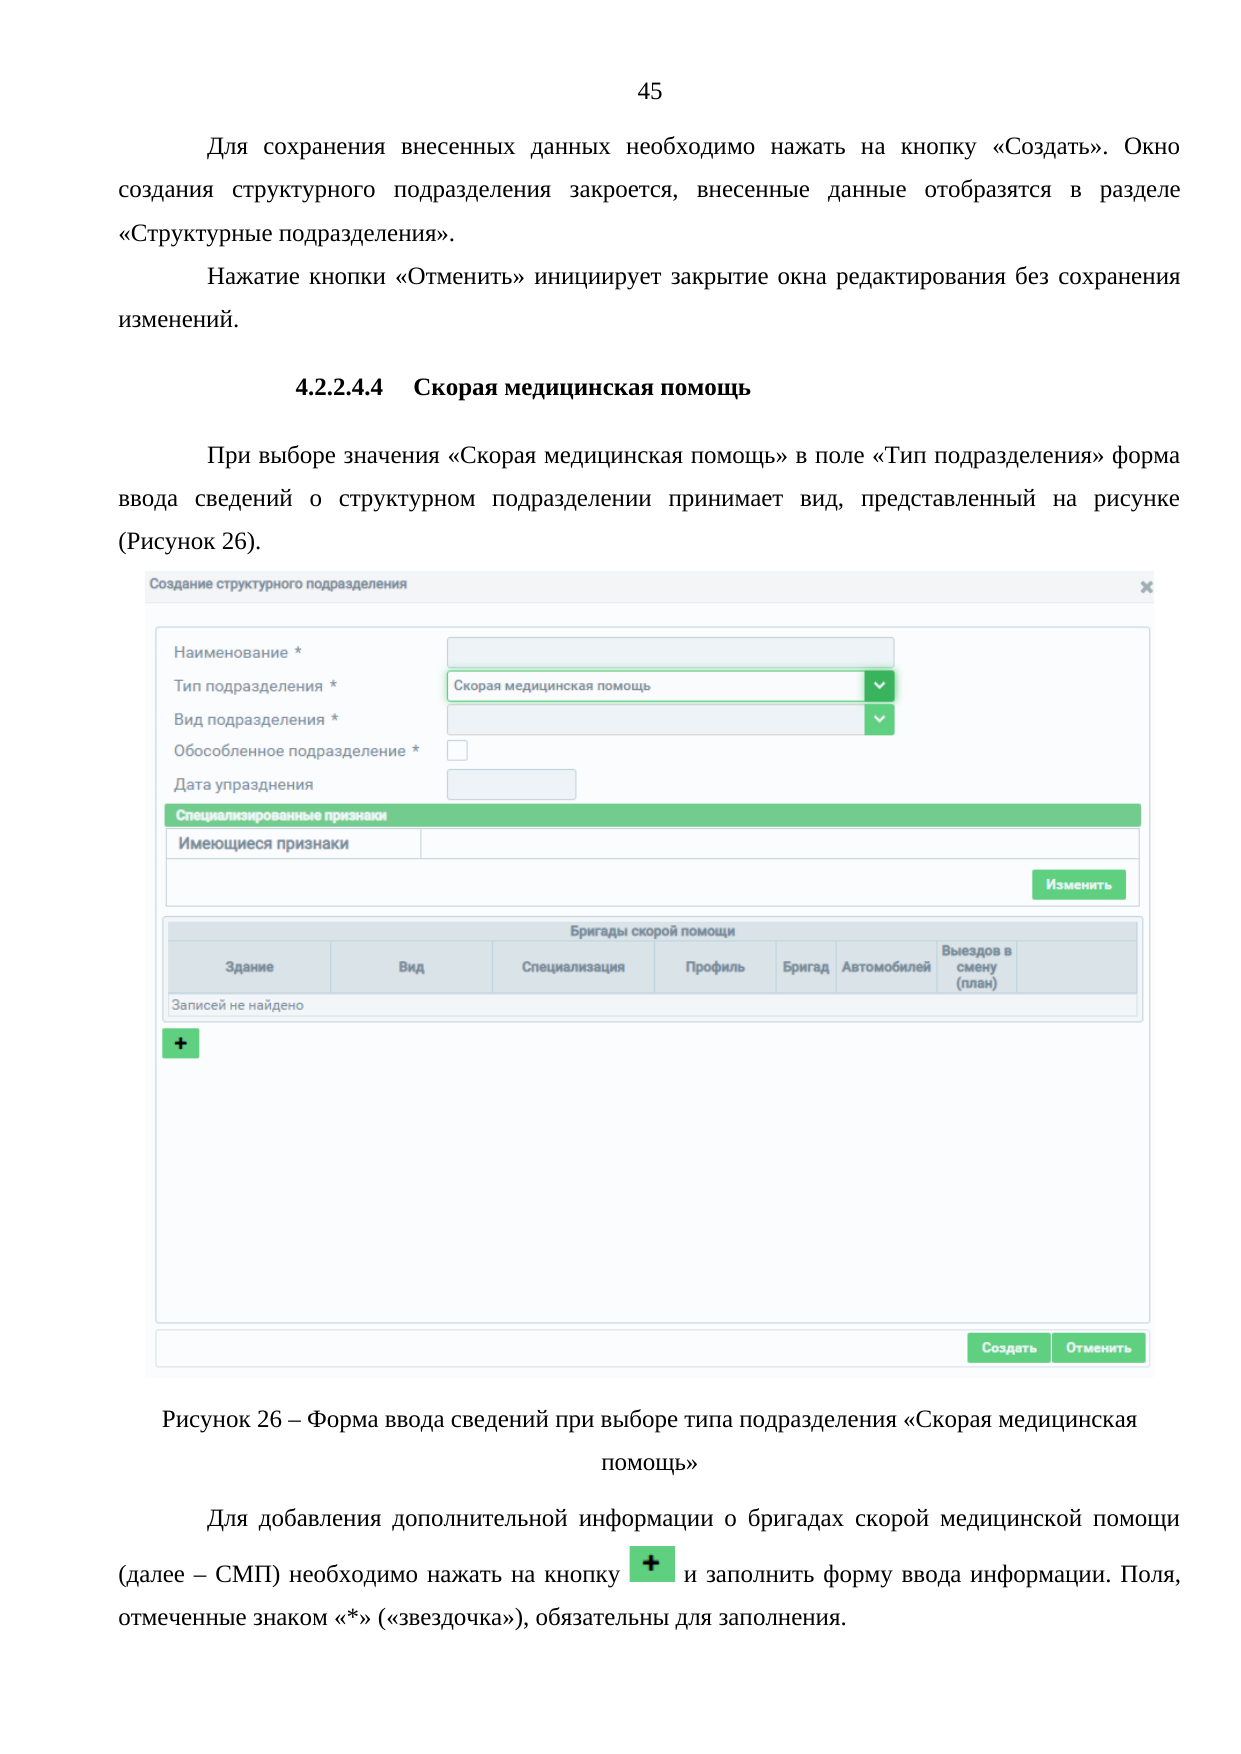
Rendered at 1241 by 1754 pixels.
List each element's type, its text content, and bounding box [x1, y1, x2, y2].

picture [145, 571, 1155, 1378]
picture [629, 1546, 675, 1582]
text Для сохранения внесенных данных необходимо нажать на кнопку «Создать». Окно создания структурного подразделения закроется, внесенные данные отобразятся в разделе «Структурные подразделения». [118, 131, 1181, 246]
title Рисунок 26 – Форма ввода сведений при выборе типа подразделения «Скорая медицинская помощь» [118, 1404, 1181, 1476]
text Для добавления дополнительной информации о бригадах скорой медицинской помощи (далее – СМП) необходимо нажать на кнопку и заполнить форму ввода информации. Поля, отмеченные знаком «*» («звездочка»), обязательны для заполнения. [118, 1503, 1181, 1631]
text Нажатие кнопки «Отменить» инициирует закрытие окна редактирования без сохранения изменений. [118, 261, 1181, 333]
subtitle Скорая медицинская помощь [207, 372, 1181, 401]
text При выборе значения «Скорая медицинская помощь» в поле «Тип подразделения» форма ввода сведений о структурном подразделении принимает вид, представленный на рисунке (Рисунок 26). [118, 440, 1181, 555]
